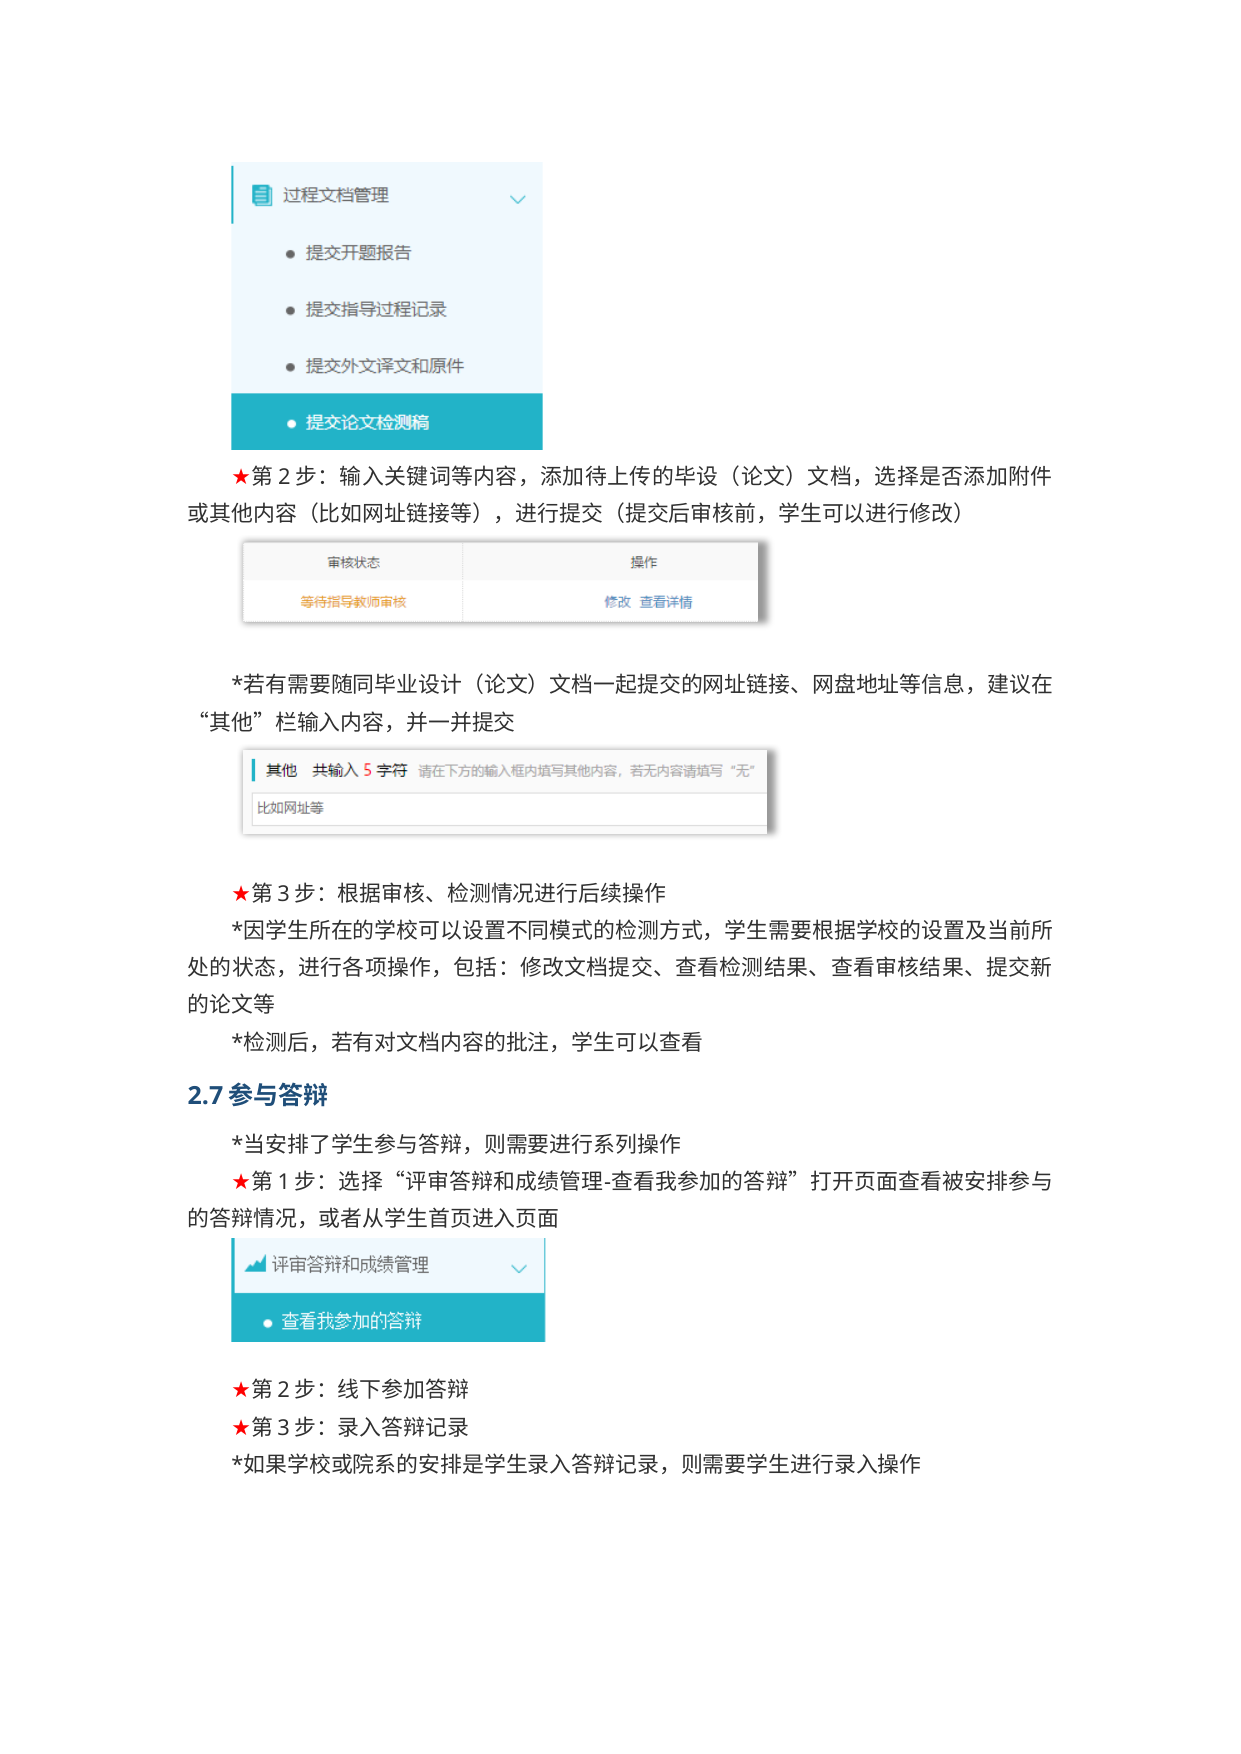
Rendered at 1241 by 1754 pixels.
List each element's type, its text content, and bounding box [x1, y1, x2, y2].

text *若有需要随同毕业设计（论文）文档一起提交的网址链接、网盘地址等信息，建议在“其他”栏输入内容，并一并提交 [187, 667, 1053, 737]
subtitle 2.7参与答辩 [187, 1061, 1053, 1126]
text ★第1步：选择“评审答辩和成绩管理-查看我参加的答辩”打开页面查看被安排参与的答辩情况，或者从学生首页进入页面 [187, 1164, 1053, 1233]
text *当安排了学生参与答辩，则需要进行系列操作 [187, 1126, 1053, 1159]
picture [243, 750, 767, 834]
picture [231, 1238, 548, 1342]
text *如果学校或院系的安排是学生录入答辩记录，则需要学生进行录入操作 [187, 1446, 1053, 1479]
text ★第2步：线下参加答辩 [187, 1372, 1053, 1404]
picture [243, 542, 758, 622]
text *检测后，若有对文档内容的批注，学生可以查看 [187, 1024, 1053, 1057]
text ★第3步：录入答辩记录 [187, 1409, 1053, 1442]
text ★第2步：输入关键词等内容，添加待上传的毕设（论文）文档，选择是否添加附件或其他内容（比如网址链接等），进行提交（提交后审核前，学生可以进行修改） [187, 458, 1053, 528]
picture [231, 162, 543, 450]
text ★第3步：根据审核、检测情况进行后续操作 [187, 875, 1053, 908]
text *因学生所在的学校可以设置不同模式的检测方式，学生需要根据学校的设置及当前所处的状态，进行各项操作，包括：修改文档提交、查看检测结果、查看审核结果、提交新的论文等 [187, 912, 1053, 1019]
